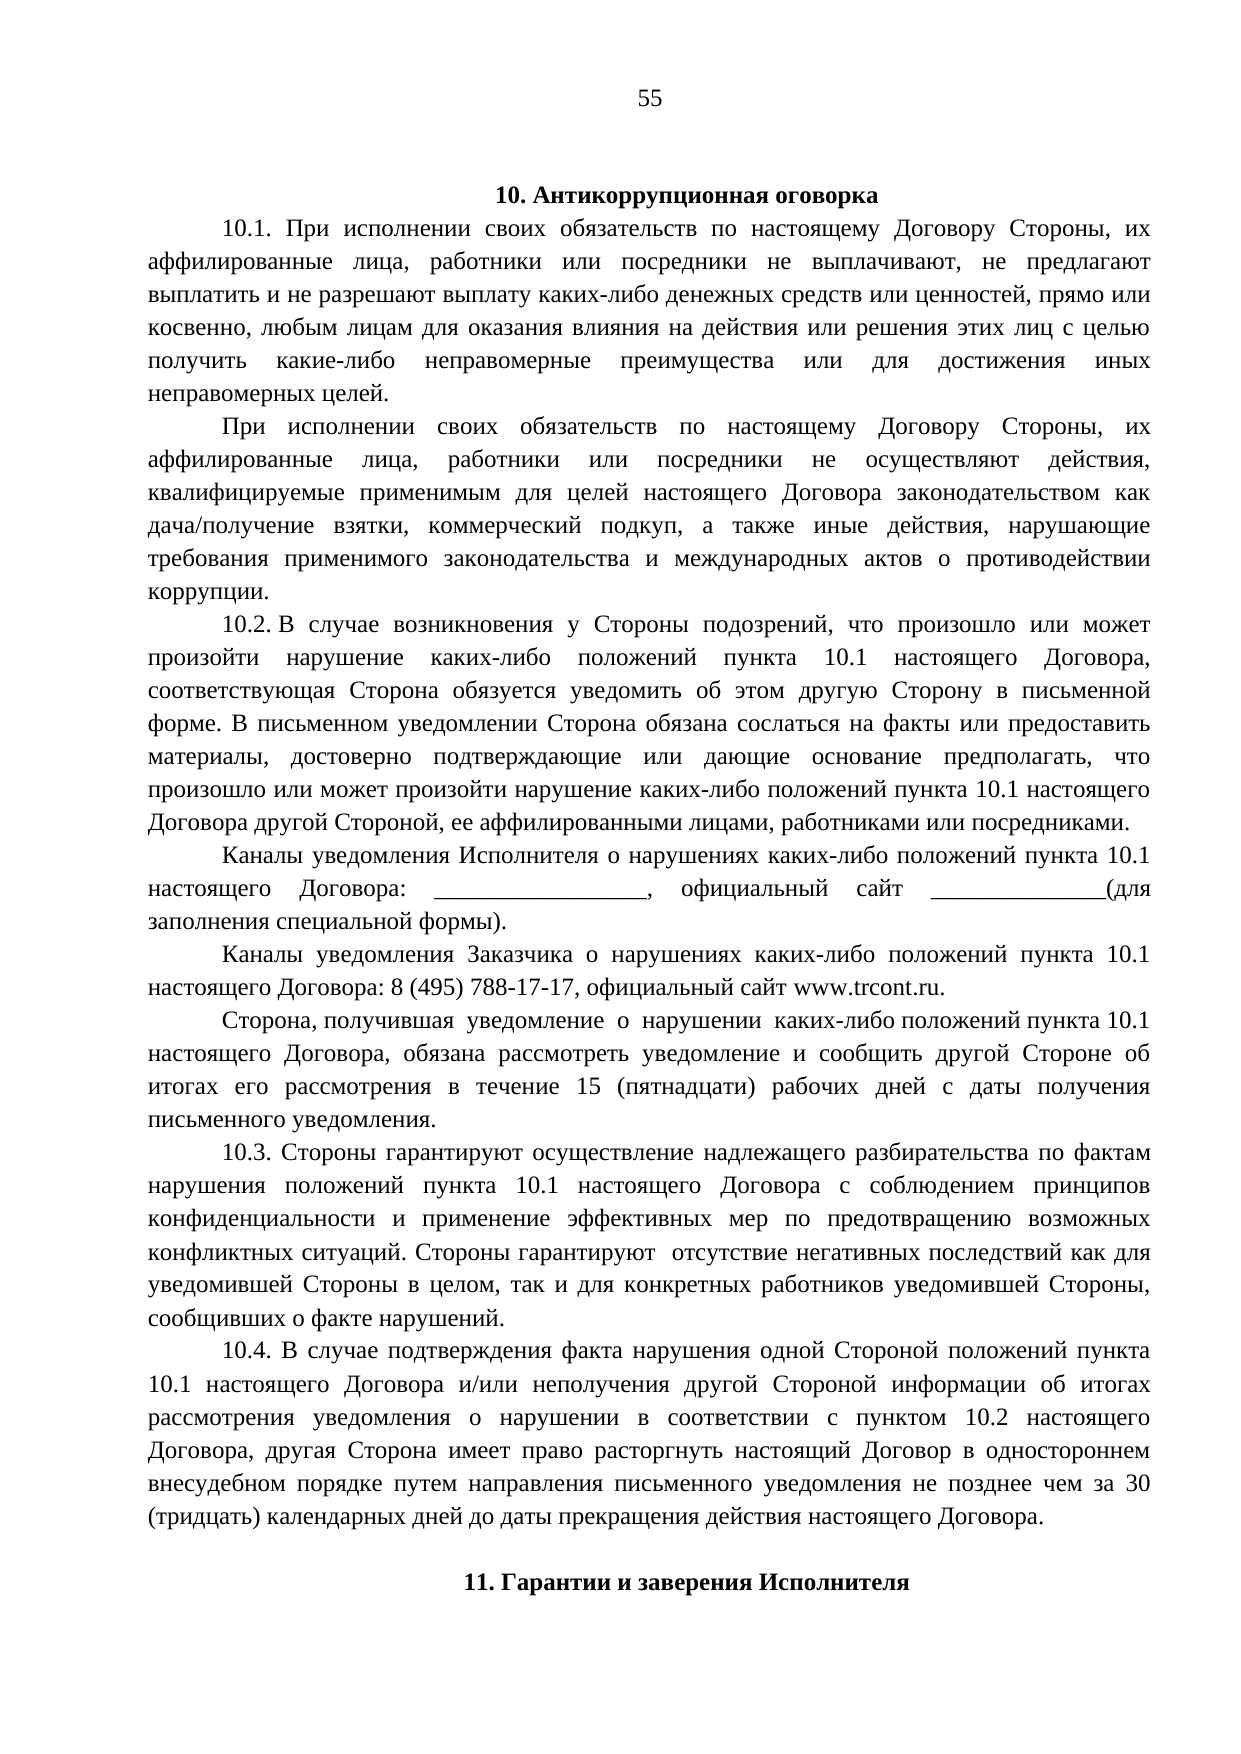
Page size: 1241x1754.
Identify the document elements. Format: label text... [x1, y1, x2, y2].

text 10.3. Стороны гарантируют осуществление надлежащего разбирательства по фактам нарушения положений пункта 10.1 настоящего Договора с соблюдением принципов конфиденциальности и применение эффективных мер по предотвращению возможных конфликтных ситуаций. Стороны гарантируют отсутствие негативных последствий как для уведомившей Стороны в целом, так и для конкретных работников уведомившей Стороны, сообщивших о факте нарушений. [148, 1137, 1152, 1331]
text Сторона, получившая уведомление о нарушении каких-либо положений пункта 10.1 настоящего Договора, обязана рассмотреть уведомление и сообщить другой Стороне об итогах его рассмотрения в течение 15 (пятнадцати) рабочих дней с даты получения письменного уведомления. [148, 1005, 1152, 1133]
text Каналы уведомления Исполнителя о нарушениях каких-либо положений пункта 10.1 настоящего Договора: _________________, официальный сайт ______________(для заполнения специальной формы). [148, 840, 1152, 935]
text 10.2. В случае возникновения у Стороны подозрений, что произошло или может произойти нарушение каких-либо положений пункта 10.1 настоящего Договора, соответствующая Сторона обязуется уведомить об этом другую Сторону в письменной форме. В письменном уведомлении Сторона обязана сослаться на факты или предоставить материалы, достоверно подтверждающие или дающие основание предполагать, что произошло или может произойти нарушение каких-либо положений пункта 10.1 настоящего Договора другой Стороной, ее аффилированными лицами, работниками или посредниками. [148, 609, 1152, 836]
text 10.4. В случае подтверждения факта нарушения одной Стороной положений пункта 10.1 настоящего Договора и/или неполучения другой Стороной информации об итогах рассмотрения уведомления о нарушении в соответствии с пунктом 10.2 настоящего Договора, другая Сторона имеет право расторгнуть настоящий Договор в одностороннем внесудебном порядке путем направления письменного уведомления не позднее чем за 30 (тридцать) календарных дней до даты прекращения действия настоящего Договора. [148, 1336, 1152, 1529]
text При исполнении своих обязательств по настоящему Договору Стороны, их аффилированные лица, работники или посредники не осуществляют действия, квалифицируемые применимым для целей настоящего Договора законодательством как дача/получение взятки, коммерческий подкуп, а также иные действия, нарушающие требования применимого законодательства и международных актов о противодействии коррупции. [148, 411, 1152, 605]
text 10.1. При исполнении своих обязательств по настоящему Договору Стороны, их аффилированные лица, работники или посредники не выплачивают, не предлагают выплатить и не разрешают выплату каких-либо денежных средств или ценностей, прямо или косвенно, любым лицам для оказания влияния на действия или решения этих лиц с целью получить какие-либо неправомерные преимущества или для достижения иных неправомерных целей. [148, 213, 1152, 407]
text 11. Гарантии и заверения Исполнителя [148, 1567, 1152, 1596]
text 10. Антикоррупционная оговорка [148, 180, 1152, 209]
text Каналы уведомления Заказчика о нарушениях каких-либо положений пункта 10.1 настоящего Договора: 8 (495) 788-17-17, официальный сайт www.trcont.ru. [148, 939, 1152, 1001]
